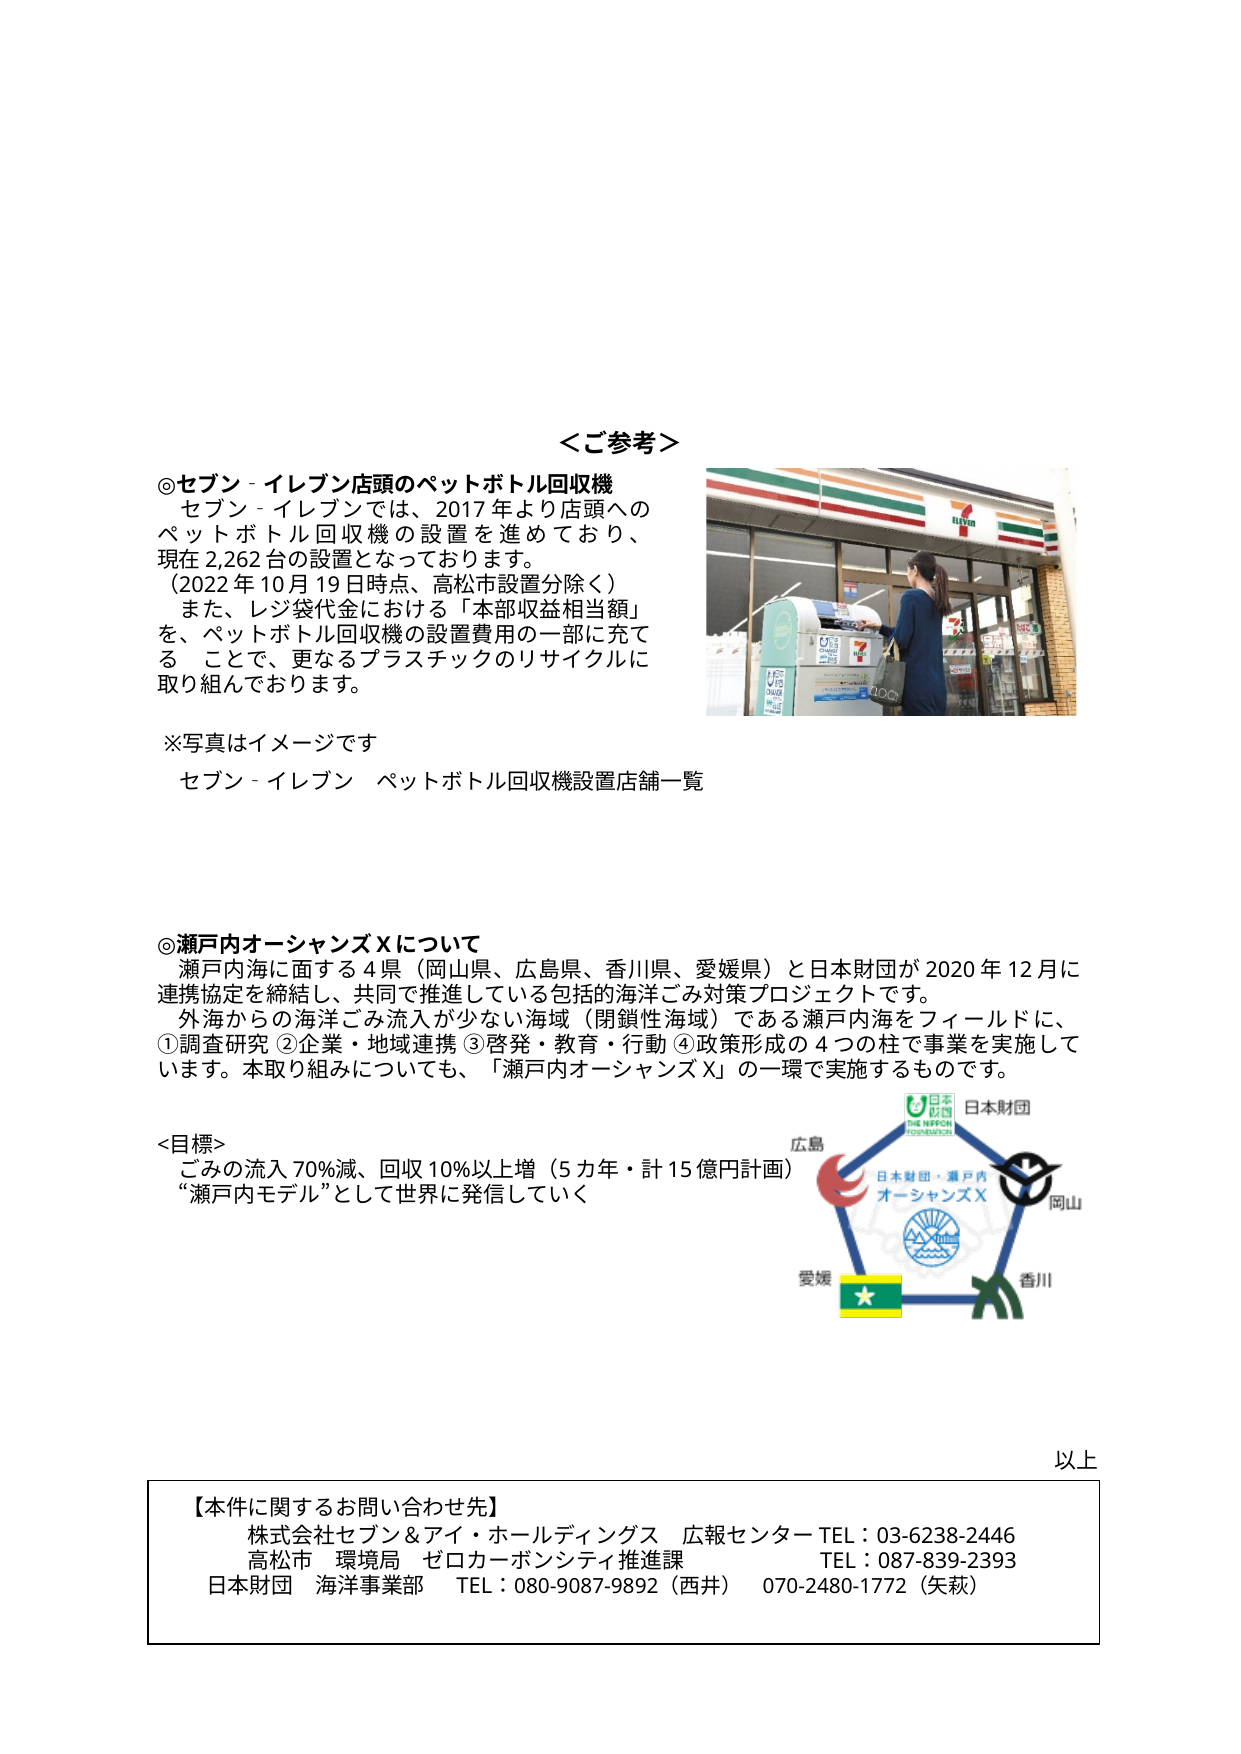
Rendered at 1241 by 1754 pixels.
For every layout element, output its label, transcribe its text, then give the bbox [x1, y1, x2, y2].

picture [706, 468, 1077, 716]
text 以上 [142, 1448, 1098, 1473]
picture [775, 1086, 1099, 1321]
text ※写真はイメージです [142, 723, 1098, 761]
text ＜ご参考＞ [142, 423, 1098, 461]
